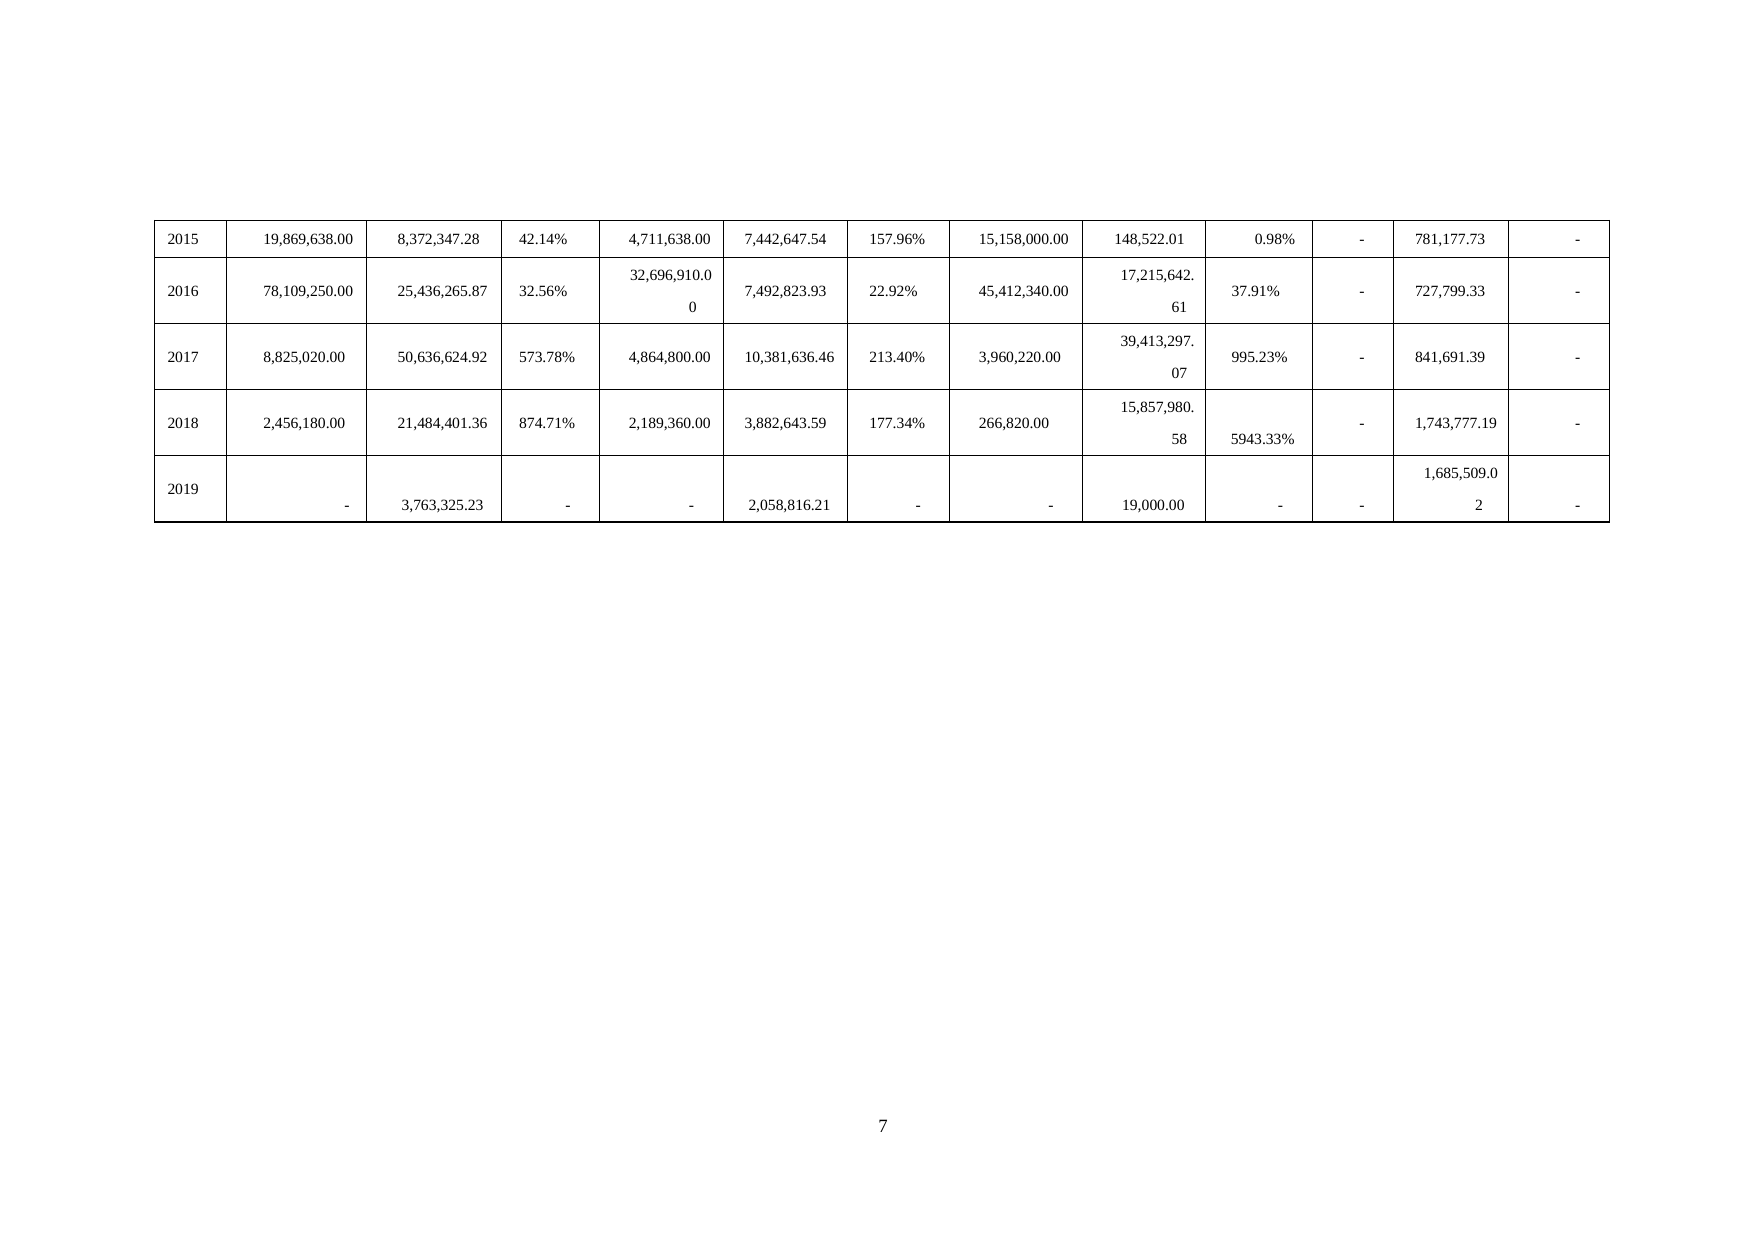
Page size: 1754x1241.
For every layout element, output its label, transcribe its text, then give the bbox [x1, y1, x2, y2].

table_cell - [1509, 324, 1609, 389]
table_cell 2016 [155, 258, 226, 323]
table_cell 42.14% [502, 221, 599, 257]
table_cell - [1509, 456, 1609, 521]
table_cell 10,381,636.46 [724, 324, 847, 389]
table_cell - [502, 456, 599, 521]
table_cell 1,743,777.19 [1394, 390, 1508, 455]
table_cell - [950, 456, 1082, 521]
table_cell 4,864,800.00 [600, 324, 723, 389]
table_cell 32,696,910.00 [600, 258, 723, 323]
table_cell 2,456,180.00 [227, 390, 366, 455]
table_cell 22.92% [848, 258, 949, 323]
table_cell - [1509, 258, 1609, 323]
table_cell 2019 [155, 456, 226, 521]
table_cell 4,711,638.00 [600, 221, 723, 257]
table_cell 727,799.33 [1394, 258, 1508, 323]
table_cell 15,857,980.58 [1083, 390, 1205, 455]
table_cell 2,058,816.21 [724, 456, 847, 521]
table_cell 19,000.00 [1083, 456, 1205, 521]
table_cell - [1509, 390, 1609, 455]
table_cell 15,158,000.00 [950, 221, 1082, 257]
table_cell 32.56% [502, 258, 599, 323]
table_cell 21,484,401.36 [367, 390, 501, 455]
table_cell 573.78% [502, 324, 599, 389]
table_cell 25,436,265.87 [367, 258, 501, 323]
table_cell 177.34% [848, 390, 949, 455]
table_cell - [227, 456, 366, 521]
table_cell 157.96% [848, 221, 949, 257]
table_cell 45,412,340.00 [950, 258, 1082, 323]
table_cell 995.23% [1206, 324, 1312, 389]
table_cell - [1313, 258, 1393, 323]
table_cell 17,215,642.61 [1083, 258, 1205, 323]
table_cell 3,882,643.59 [724, 390, 847, 455]
table_cell - [1313, 456, 1393, 521]
table_cell 78,109,250.00 [227, 258, 366, 323]
table_cell - [1313, 390, 1393, 455]
table_cell 1,685,509.02 [1394, 456, 1508, 521]
table_cell 0.98% [1206, 221, 1312, 257]
table_cell 2017 [155, 324, 226, 389]
table_cell 841,691.39 [1394, 324, 1508, 389]
table_cell 8,372,347.28 [367, 221, 501, 257]
table_cell 3,960,220.00 [950, 324, 1082, 389]
table_cell 5943.33% [1206, 390, 1312, 455]
table_cell 2018 [155, 390, 226, 455]
table_cell - [1313, 324, 1393, 389]
table_cell 50,636,624.92 [367, 324, 501, 389]
table_cell 213.40% [848, 324, 949, 389]
table_cell 7,442,647.54 [724, 221, 847, 257]
table_cell 2015 [155, 221, 226, 257]
table_cell - [1509, 221, 1609, 257]
table_cell - [600, 456, 723, 521]
table_cell 19,869,638.00 [227, 221, 366, 257]
table_cell 8,825,020.00 [227, 324, 366, 389]
table_cell 2,189,360.00 [600, 390, 723, 455]
table_cell - [1313, 221, 1393, 257]
table_cell - [848, 456, 949, 521]
table_cell 3,763,325.23 [367, 456, 501, 521]
table_cell 266,820.00 [950, 390, 1082, 455]
table_cell 37.91% [1206, 258, 1312, 323]
table_cell 781,177.73 [1394, 221, 1508, 257]
table_cell 7,492,823.93 [724, 258, 847, 323]
table_cell - [1206, 456, 1312, 521]
table_cell 874.71% [502, 390, 599, 455]
table_cell 148,522.01 [1083, 221, 1205, 257]
table_cell 39,413,297.07 [1083, 324, 1205, 389]
